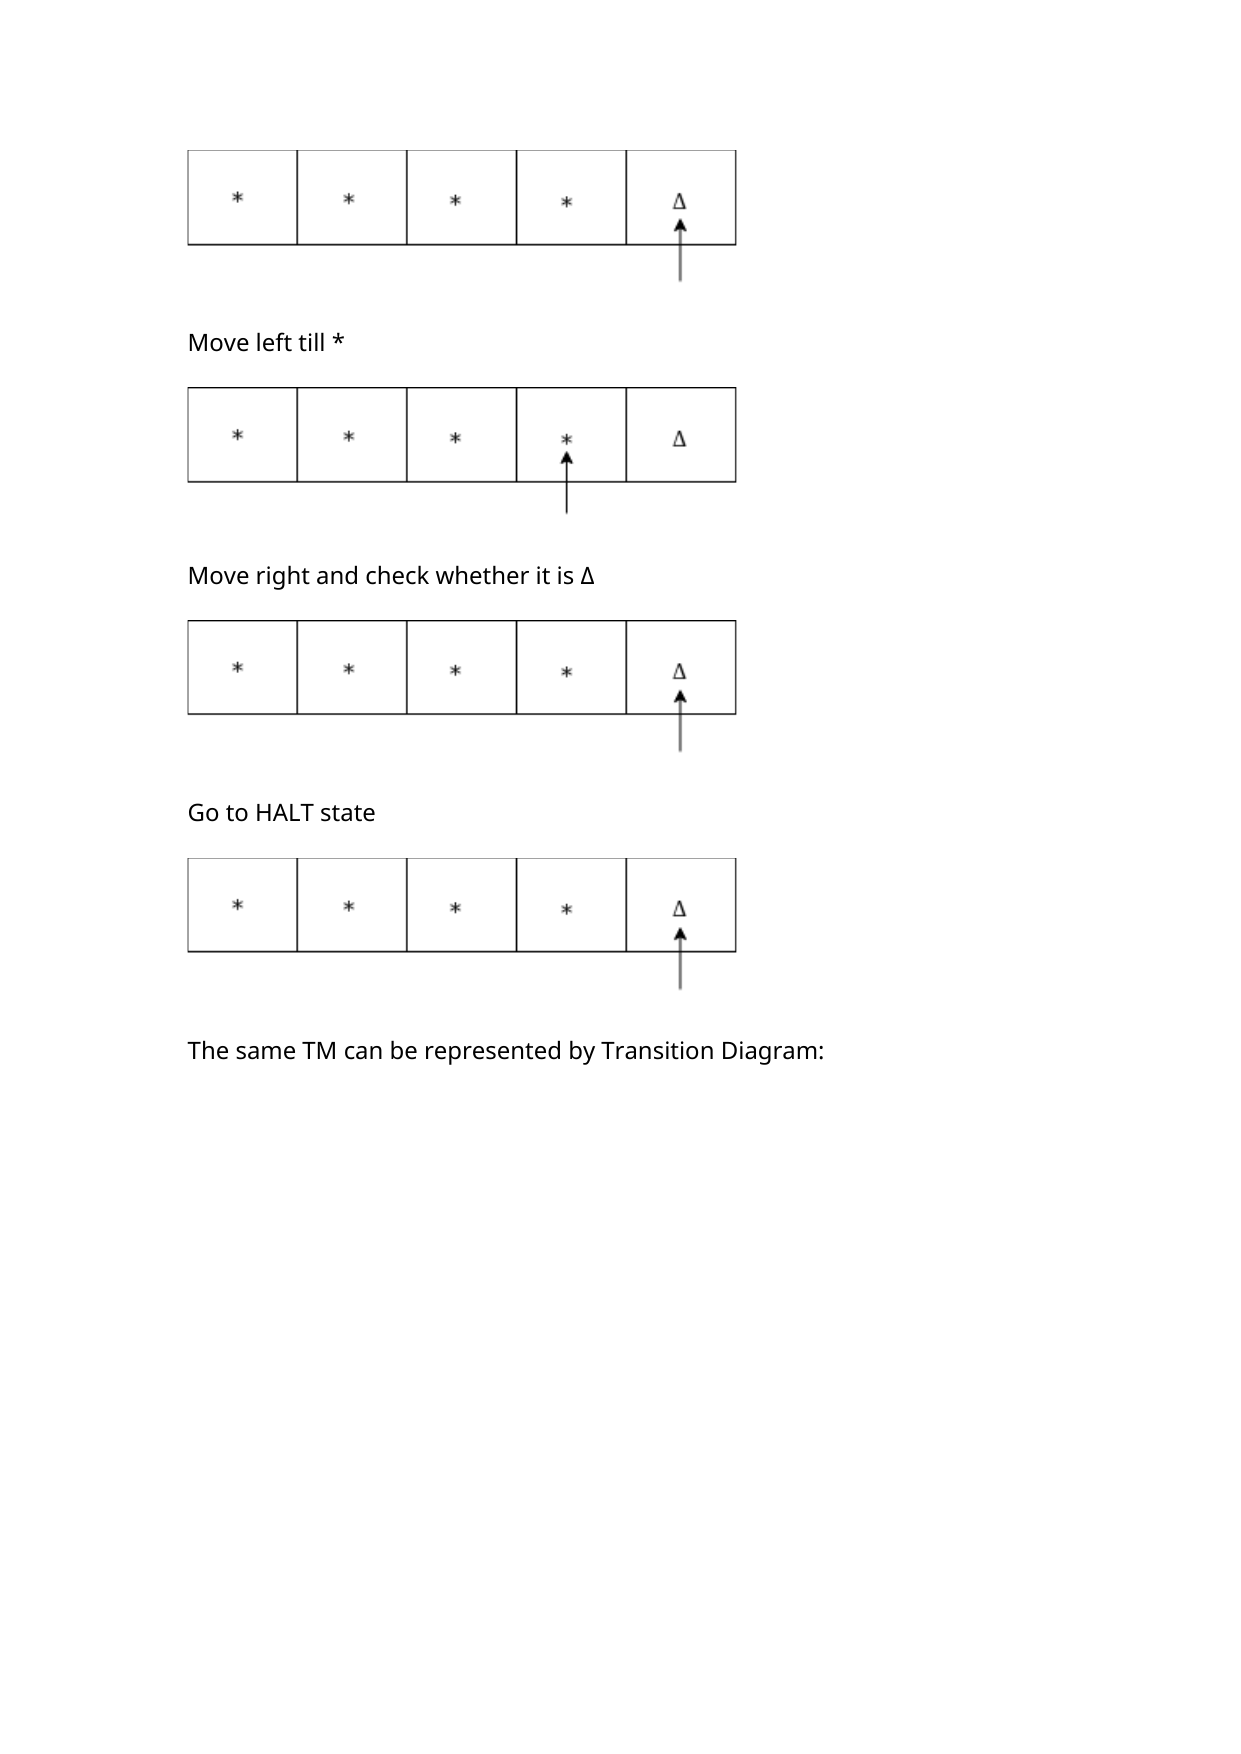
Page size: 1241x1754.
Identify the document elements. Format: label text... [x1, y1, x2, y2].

picture [187, 387, 737, 527]
text The same TM can be represented by Transition Diagram: [187, 1034, 1053, 1067]
picture [187, 150, 737, 295]
text Move right and check whether it is Δ [187, 558, 1053, 591]
text Move left till * [187, 326, 1053, 359]
text Go to HALT state [187, 796, 1053, 829]
picture [187, 858, 737, 1003]
picture [187, 620, 737, 765]
